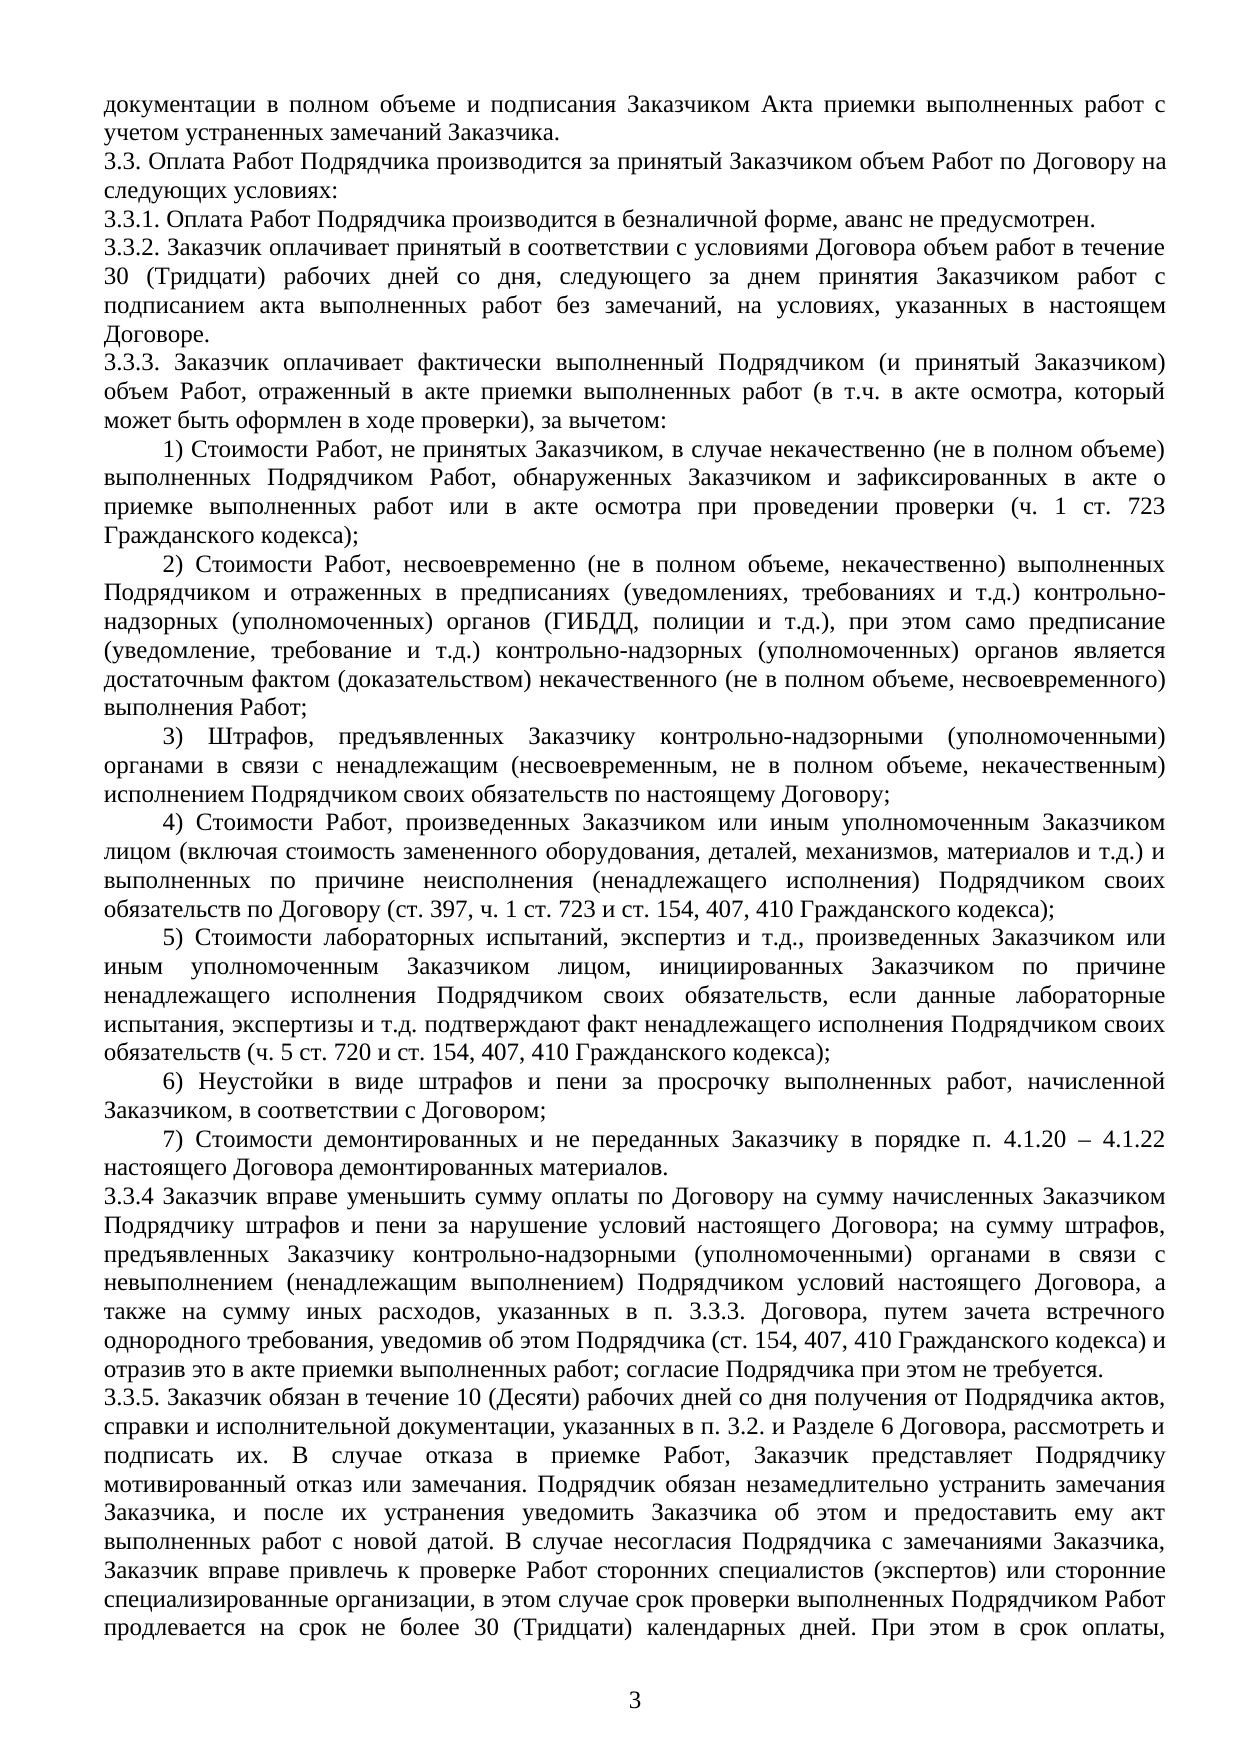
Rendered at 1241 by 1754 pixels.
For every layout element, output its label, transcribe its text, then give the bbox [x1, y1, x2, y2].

text 3.3.4 Заказчик вправе уменьшить сумму оплаты по Договору на сумму начисленных Заказчиком Подрядчику штрафов и пени за нарушение условий настоящего Договора; на сумму штрафов, предъявленных Заказчику контрольно-надзорными (уполномоченными) органами в связи с невыполнением (ненадлежащим выполнением) Подрядчиком условий настоящего Договора, а также на сумму иных расходов, указанных в п. 3.3.3. Договора, путем зачета встречного однородного требования, уведомив об этом Подрядчика (ст. 154, 407, 410 Гражданского кодекса) и отразив это в акте приемки выполненных работ; согласие Подрядчика при этом не требуется. [103, 1181, 1167, 1382]
text 2) Стоимости Работ, несвоевременно (не в полном объеме, некачественно) выполненных Подрядчиком и отраженных в предписаниях (уведомлениях, требованиях и т.д.) контрольно-надзорных (уполномоченных) органов (ГИБДД, полиции и т.д.), при этом само предписание (уведомление, требование и т.д.) контрольно-надзорных (уполномоченных) органов является достаточным фактом (доказательством) некачественного (не в полном объеме, несвоевременного) выполнения Работ; [103, 549, 1167, 721]
text 7) Стоимости демонтированных и не переданных Заказчику в порядке п. 4.1.20 – 4.1.22 настоящего Договора демонтированных материалов. [103, 1124, 1167, 1181]
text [103, 1382, 1167, 1641]
text 5) Стоимости лабораторных испытаний, экспертиз и т.д., произведенных Заказчиком или иным уполномоченным Заказчиком лицом, инициированных Заказчиком по причине ненадлежащего исполнения Подрядчиком своих обязательств, если данные лабораторные испытания, экспертизы и т.д. подтверждают факт ненадлежащего исполнения Подрядчиком своих обязательств (ч. 5 ст. 720 и ст. 154, 407, 410 Гражданского кодекса); [103, 922, 1167, 1066]
text 3.3.3. Заказчик оплачивает фактически выполненный Подрядчиком (и принятый Заказчиком) объем Работ, отраженный в акте приемки выполненных работ (в т.ч. в акте осмотра, который может быть оформлен в ходе проверки), за вычетом: [103, 347, 1167, 434]
text 3.3.1. Оплата Работ Подрядчика производится в безналичной форме, аванс не предусмотрен. [103, 204, 1167, 232]
text 3.3.2. Заказчик оплачивает принятый в соответствии с условиями Договора объем работ в течение 30 (Тридцати) рабочих дней со дня, следующего за днем принятия Заказчиком работ с подписанием акта выполненных работ без замечаний, на условиях, указанных в настоящем Договоре. [103, 232, 1167, 347]
text 6) Неустойки в виде штрафов и пени за просрочку выполненных работ, начисленной Заказчиком, в соответствии с Договором; [103, 1066, 1167, 1124]
text 1) Стоимости Работ, не принятых Заказчиком, в случае некачественно (не в полном объеме) выполненных Подрядчиком Работ, обнаруженных Заказчиком и зафиксированных в акте о приемке выполненных работ или в акте осмотра при проведении проверки (ч. 1 ст. 723 Гражданского кодекса); [103, 434, 1167, 549]
text 4) Стоимости Работ, произведенных Заказчиком или иным уполномоченным Заказчиком лицом (включая стоимость замененного оборудования, деталей, механизмов, материалов и т.д.) и выполненных по причине неисполнения (ненадлежащего исполнения) Подрядчиком своих обязательств по Договору (ст. 397, ч. 1 ст. 723 и ст. 154, 407, 410 Гражданского кодекса); [103, 807, 1167, 922]
text 3.3. Оплата Работ Подрядчика производится за принятый Заказчиком объем Работ по Договору на следующих условиях: [103, 146, 1167, 204]
text 3) Штрафов, предъявленных Заказчику контрольно-надзорными (уполномоченными) органами в связи с ненадлежащим (несвоевременным, не в полном объеме, некачественным) исполнением Подрядчиком своих обязательств по настоящему Договору; [103, 721, 1167, 807]
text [103, 89, 1167, 146]
